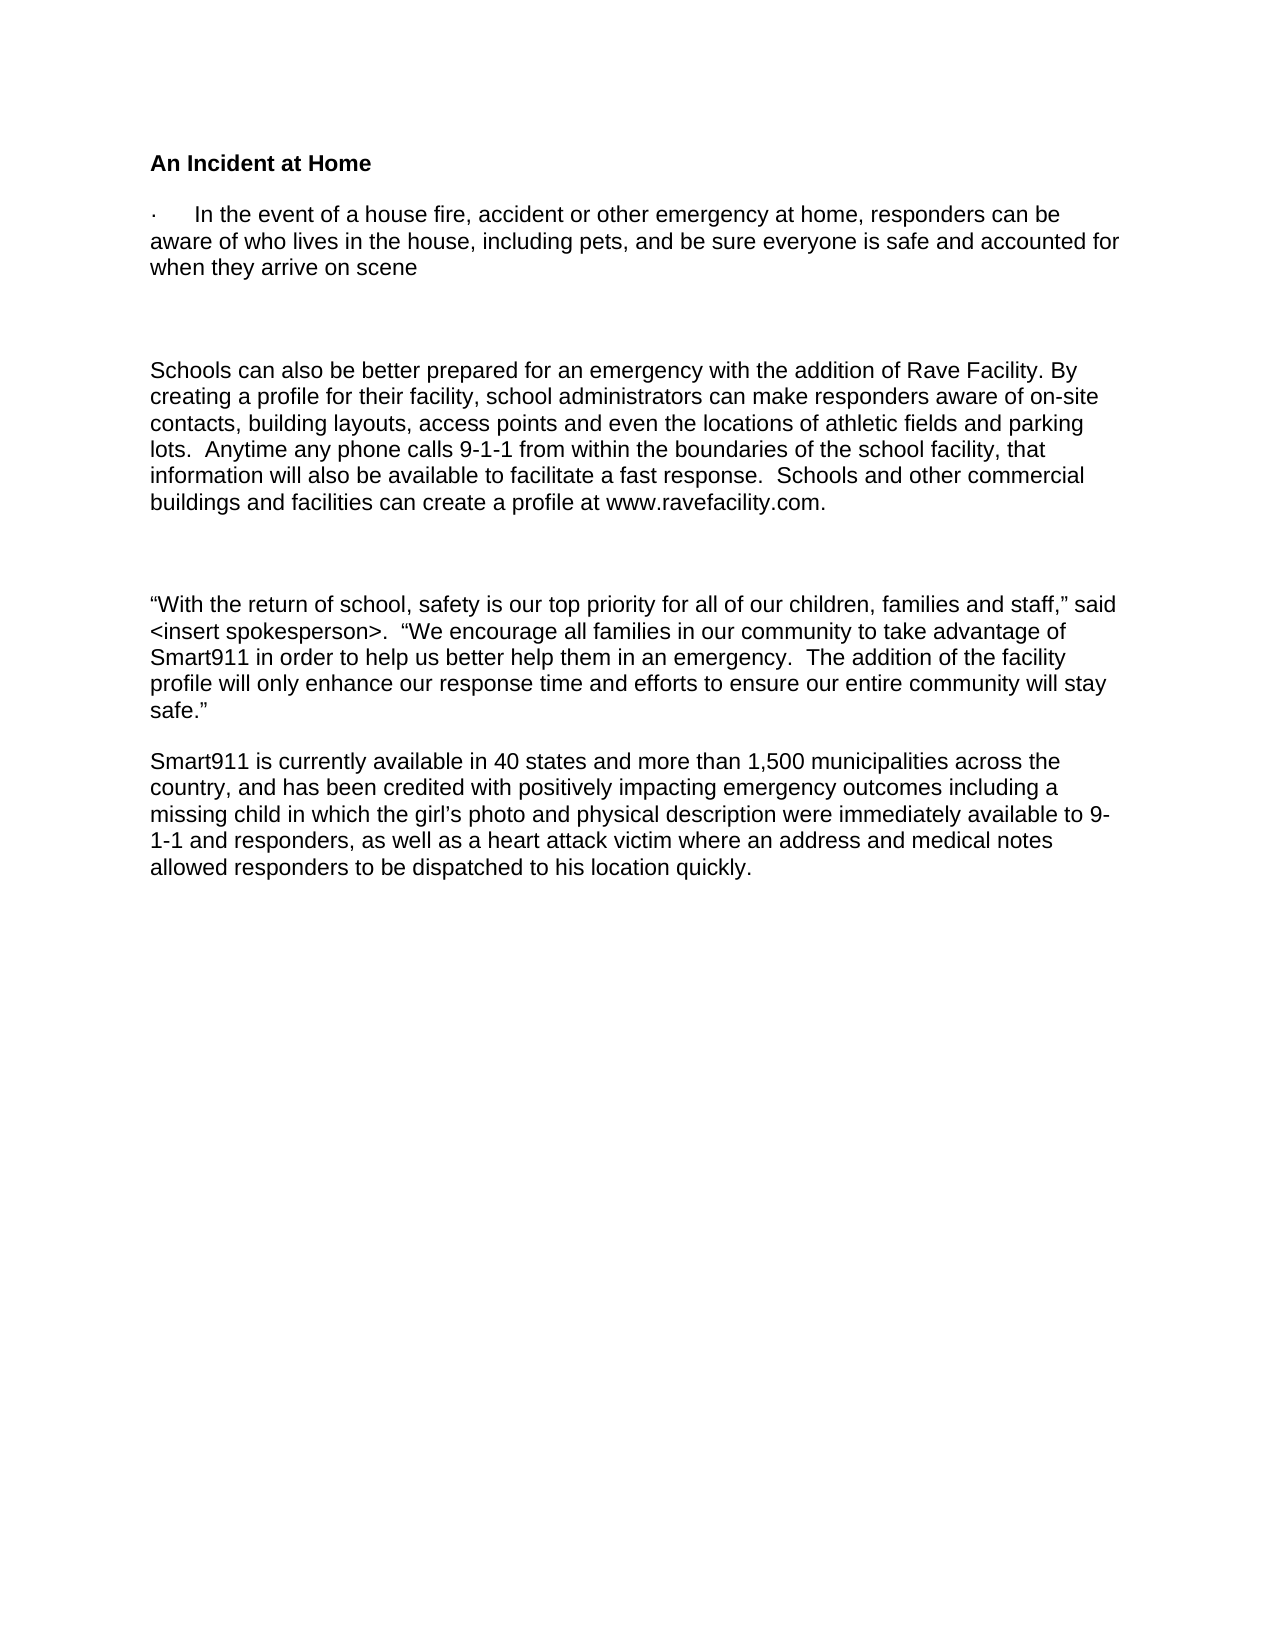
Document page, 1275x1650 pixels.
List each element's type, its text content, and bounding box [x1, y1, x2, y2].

text “With the return of school, safety is our top priority for all of our children, families and staff,” said <insert spokesperson>. “We encourage all families in our community to take advantage of Smart911 in order to help us better help them in an emergency. The addition of the facility profile will only enhance our response time and efforts to ensure our entire community will stay safe.” [150, 591, 1125, 723]
text · In the event of a house fire, accident or other emergency at home, responders can be aware of who lives in the house, including pets, and be sure everyone is safe and accounted for when they arrive on scene [150, 201, 1125, 280]
text Smart911 is currently available in 40 states and more than 1,500 municipalities across the country, and has been credited with positively impacting emergency outcomes including a missing child in which the girl’s photo and physical description were immediately available to 9-1-1 and responders, as well as a heart attack victim where an address and medical notes allowed responders to be dispatched to his location quickly. [150, 748, 1125, 880]
text An Incident at Home [150, 150, 1125, 176]
text Schools can also be better prepared for an emergency with the addition of Rave Facility. By creating a profile for their facility, school administrators can make responders aware of on-site contacts, building layouts, access points and even the locations of athletic fields and parking lots. Anytime any phone calls 9-1-1 from within the boundaries of the school facility, that information will also be available to facilitate a fast response. Schools and other commercial buildings and facilities can create a profile at www.ravefacility.com. [150, 357, 1125, 515]
